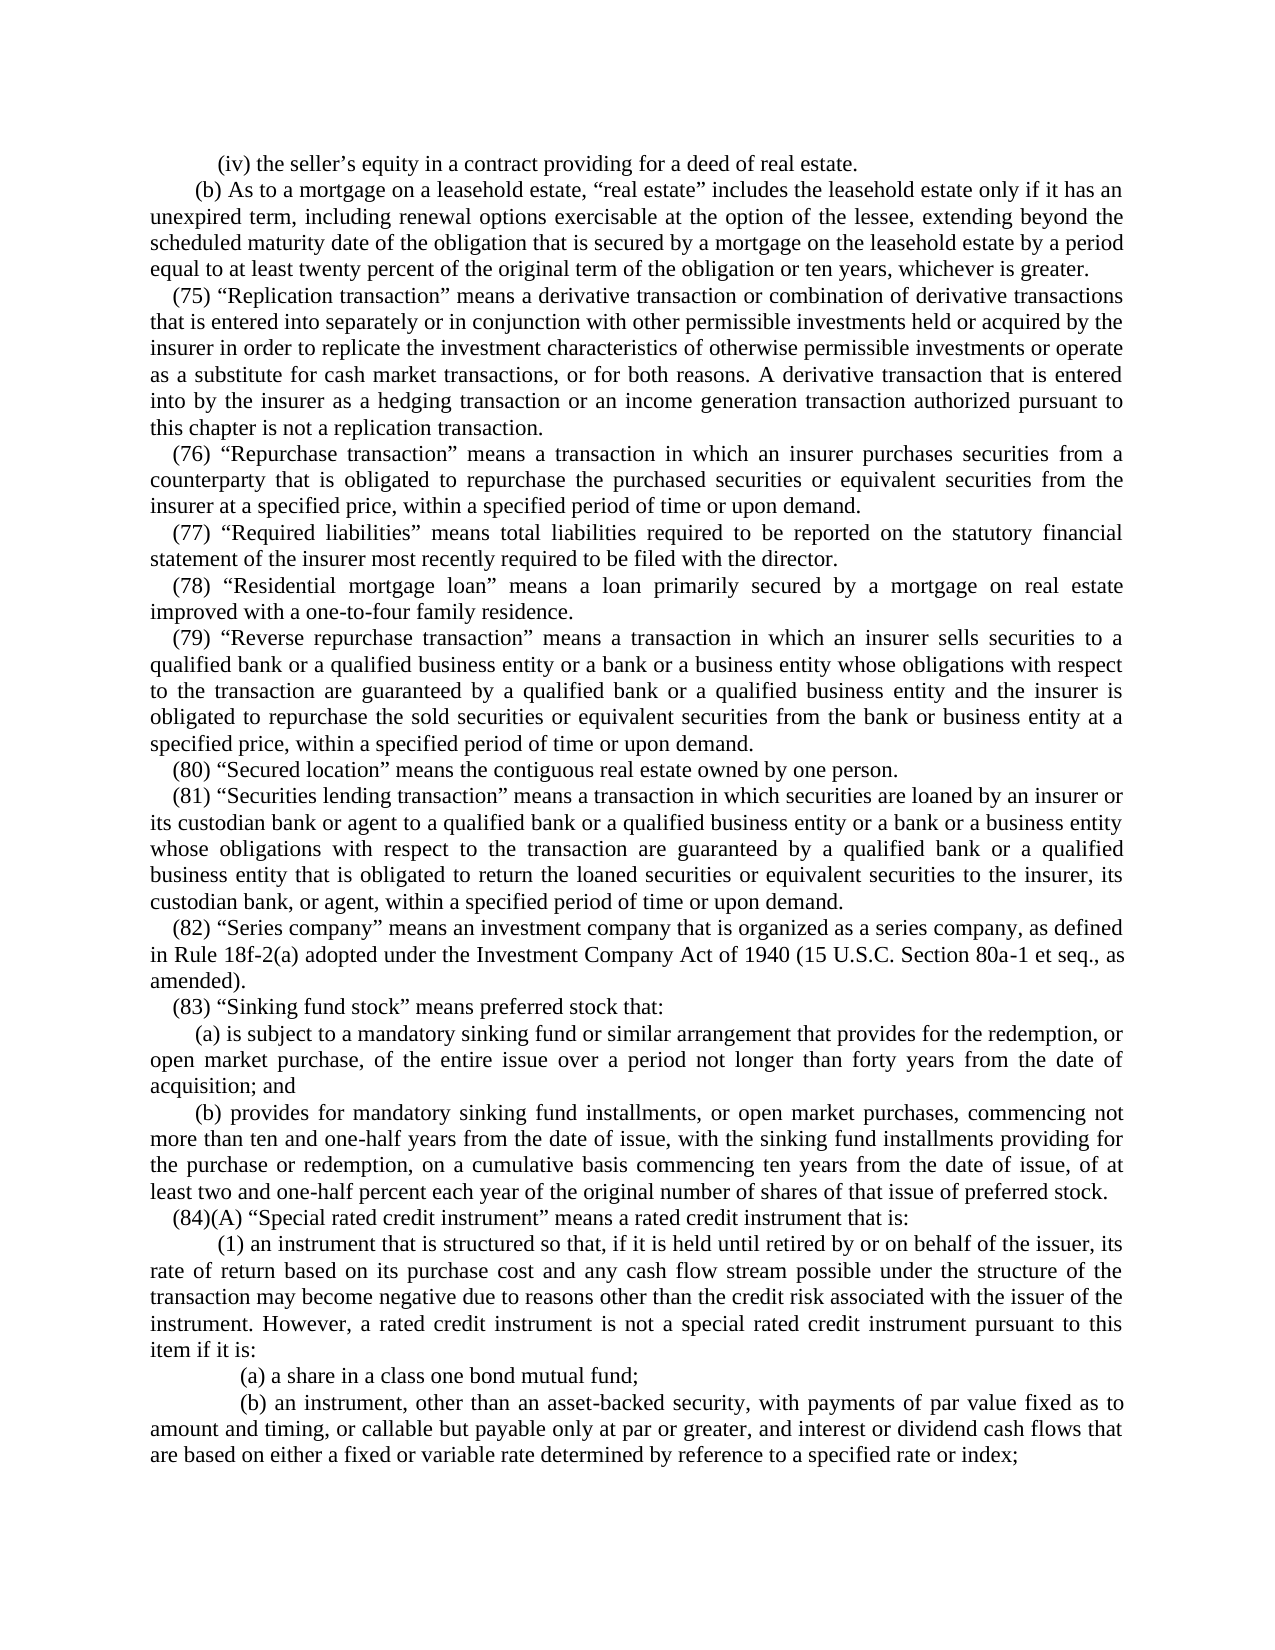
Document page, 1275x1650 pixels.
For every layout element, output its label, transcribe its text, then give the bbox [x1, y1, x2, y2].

text (b) an instrument, other than an asset-backed security, with payments of par value fixed as to amount and timing, or callable but payable only at par or greater, and interest or dividend cash flows that are based on either a fixed or variable rate determined by reference to a specified rate or index; [150, 1389, 1125, 1468]
text (1) an instrument that is structured so that, if it is held until retired by or on behalf of the issuer, its rate of return based on its purchase cost and any cash flow stream possible under the structure of the transaction may become negative due to reasons other than the credit risk associated with the issuer of the instrument. However, a rated credit instrument is not a special rated credit instrument pursuant to this item if it is: [150, 1231, 1125, 1362]
text (a) is subject to a mandatory sinking fund or similar arrangement that provides for the redemption, or open market purchase, of the entire issue over a period not longer than forty years from the date of acquisition; and [150, 1020, 1125, 1099]
text (77) “Required liabilities” means total liabilities required to be reported on the statutory financial statement of the insurer most recently required to be filed with the director. [150, 519, 1125, 572]
text (75) “Replication transaction” means a derivative transaction or combination of derivative transactions that is entered into separately or in conjunction with other permissible investments held or acquired by the insurer in order to replicate the investment characteristics of otherwise permissible investments or operate as a substitute for cash market transactions, or for both reasons. A derivative transaction that is entered into by the insurer as a hedging transaction or an income generation transaction authorized pursuant to this chapter is not a replication transaction. [150, 282, 1125, 440]
text (a) a share in a class one bond mutual fund; [150, 1362, 1125, 1389]
text (78) “Residential mortgage loan” means a loan primarily secured by a mortgage on real estate improved with a one-to-four family residence. [150, 572, 1125, 624]
text (83) “Sinking fund stock” means preferred stock that: [150, 993, 1125, 1020]
text (84)(A) “Special rated credit instrument” means a rated credit instrument that is: [150, 1204, 1125, 1231]
text (b) As to a mortgage on a leasehold estate, “real estate” includes the leasehold estate only if it has an unexpired term, including renewal options exercisable at the option of the lessee, extending beyond the scheduled maturity date of the obligation that is secured by a mortgage on the leasehold estate by a period equal to at least twenty percent of the original term of the obligation or ten years, whichever is greater. [150, 176, 1125, 282]
text (79) “Reverse repurchase transaction” means a transaction in which an insurer sells securities to a qualified bank or a qualified business entity or a bank or a business entity whose obligations with respect to the transaction are guaranteed by a qualified bank or a qualified business entity and the insurer is obligated to repurchase the sold securities or equivalent securities from the bank or business entity at a specified price, within a specified period of time or upon demand. [150, 624, 1125, 756]
text (81) “Securities lending transaction” means a transaction in which securities are loaned by an insurer or its custodian bank or agent to a qualified bank or a qualified business entity or a bank or a business entity whose obligations with respect to the transaction are guaranteed by a qualified bank or a qualified business entity that is obligated to return the loaned securities or equivalent securities to the insurer, its custodian bank, or agent, within a specified period of time or upon demand. [150, 782, 1125, 914]
text (76) “Repurchase transaction” means a transaction in which an insurer purchases securities from a counterparty that is obligated to repurchase the purchased securities or equivalent securities from the insurer at a specified price, within a specified period of time or upon demand. [150, 440, 1125, 519]
text (iv) the seller’s equity in a contract providing for a deed of real estate. [150, 150, 1125, 176]
text (82) “Series company” means an investment company that is organized as a series company, as defined in Rule 18f-2(a) adopted under the Investment Company Act of 1940 (15 U.S.C. Section 80a-1 et seq., as amended). [150, 914, 1125, 993]
text (b) provides for mandatory sinking fund installments, or open market purchases, commencing not more than ten and one-half years from the date of issue, with the sinking fund installments providing for the purchase or redemption, on a cumulative basis commencing ten years from the date of issue, of at least two and one-half percent each year of the original number of shares of that issue of preferred stock. [150, 1099, 1125, 1204]
text (80) “Secured location” means the contiguous real estate owned by one person. [150, 756, 1125, 782]
